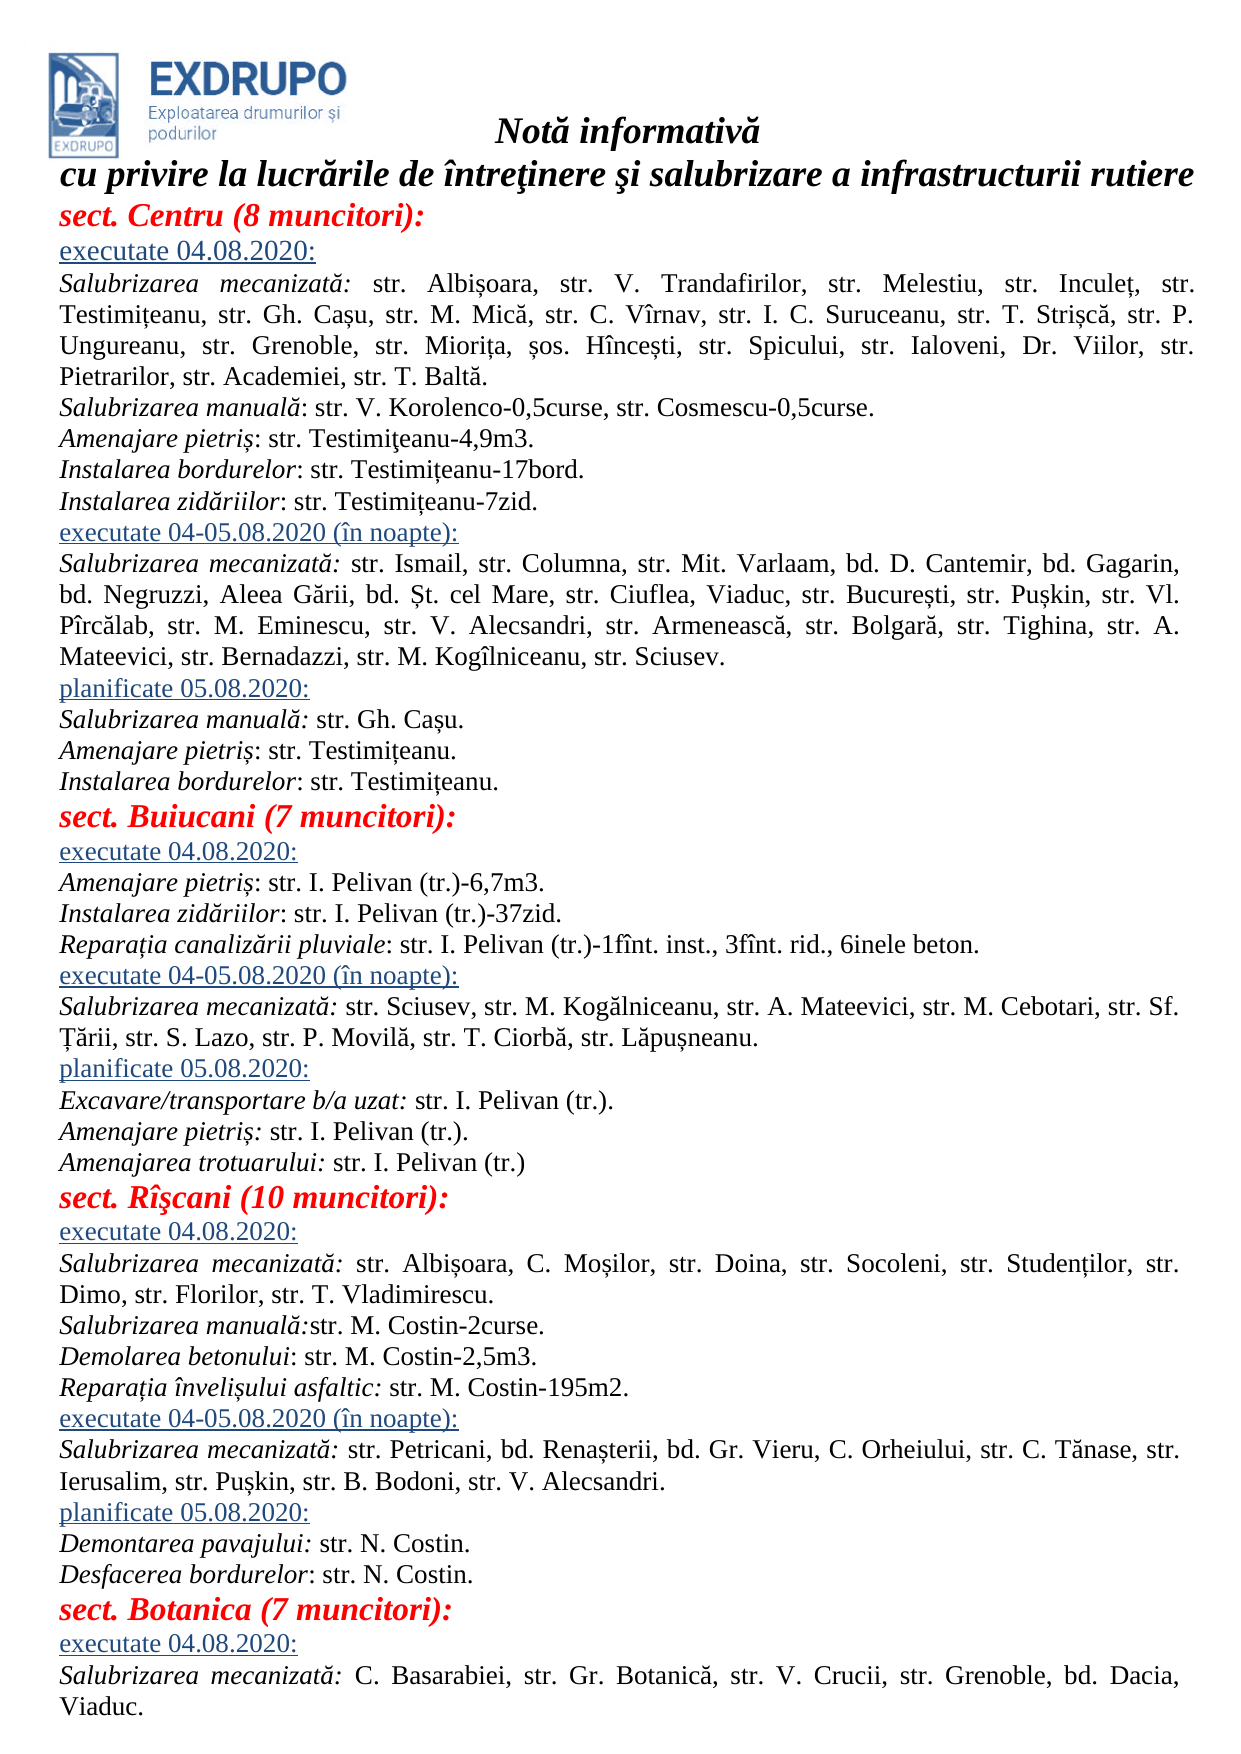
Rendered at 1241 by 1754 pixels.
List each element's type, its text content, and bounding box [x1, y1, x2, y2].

text Amenajare pietriș: str. I. Pelivan (tr.)-6,7m3. [59, 866, 1181, 897]
text planificate 05.08.2020: [59, 1496, 1181, 1527]
text Desfacerea bordurelor: str. N. Costin. [59, 1558, 1181, 1589]
text sect. Rîşcani (10 muncitori): [59, 1177, 1181, 1216]
text Salubrizarea manuală:str. M. Costin-2curse. [59, 1309, 1181, 1340]
text planificate 05.08.2020: [59, 672, 1181, 703]
text Instalarea zidăriilor: str. Testimițeanu-7zid. [59, 485, 1196, 516]
text sect. Centru (8 muncitori): [59, 195, 1181, 233]
subtitle Notă informativă [59, 109, 1196, 152]
text sect. Buiucani (7 muncitori): [59, 796, 1196, 834]
text Salubrizarea mecanizată: str. Sciusev, str. M. Kogălniceanu, str. A. Mateevici, str. M. Cebotari, str. Sf. Țării, str. S. Lazo, str. P. Movilă, str. T. Ciorbă, str. Lăpușneanu. [59, 990, 1181, 1053]
text Reparația învelișului asfaltic: str. M. Costin-195m2. [59, 1371, 1181, 1402]
text sect. Botanica (7 muncitori): [59, 1589, 1181, 1628]
text Salubrizarea manuală: str. V. Korolenco-0,5curse, str. Cosmescu-0,5curse. [59, 391, 1196, 422]
text Amenajare pietriș: str. Testimiţeanu-4,9m3. [59, 422, 1196, 454]
text cu privire la lucrările de întreţinere şi salubrizare a infrastructurii rutiere [59, 152, 1196, 195]
text Instalarea zidăriilor: str. I. Pelivan (tr.)-37zid. [59, 897, 1181, 928]
text Salubrizarea manuală: str. Gh. Cașu. [59, 703, 1181, 734]
text executate 04.08.2020: [59, 1216, 1181, 1247]
text Salubrizarea mecanizată: str. Ismail, str. Columna, str. Mit. Varlaam, bd. D. Cantemir, bd. Gagarin, bd. Negruzzi, Aleea Gării, bd. Șt. cel Mare, str. Ciuflea, Viaduc, str. București, str. Pușkin, str. Vl. Pîrcălab, str. M. Eminescu, str. V. Alecsandri, str. Armenească, str. Bolgară, str. Tighina, str. A. Mateevici, str. Bernadazzi, str. M. Kogîlniceanu, str. Sciusev. [59, 547, 1181, 672]
text Salubrizarea mecanizată: str. Albișoara, C. Moșilor, str. Doina, str. Socoleni, str. Studenților, str. Dimo, str. Florilor, str. T. Vladimirescu. [59, 1247, 1181, 1309]
text Amenajare pietriș: str. Testimițeanu. [59, 734, 1181, 765]
text Salubrizarea mecanizată: str. Petricani, bd. Renașterii, bd. Gr. Vieru, C. Orheiului, str. C. Tănase, str. Ierusalim, str. Pușkin, str. B. Bodoni, str. V. Alecsandri. [59, 1433, 1181, 1496]
text Instalarea bordurelor: str. Testimițeanu. [59, 765, 1181, 796]
text executate 04-05.08.2020 (în noapte): [59, 516, 1181, 547]
text Amenajare pietriș: str. I. Pelivan (tr.). [59, 1115, 1181, 1146]
text Instalarea bordurelor: str. Testimițeanu-17bord. [59, 454, 1196, 485]
text executate 04.08.2020: [59, 834, 1181, 866]
text executate 04.08.2020: [59, 233, 1181, 267]
text Reparația canalizării pluviale: str. I. Pelivan (tr.)-1fînt. inst., 3fînt. rid., 6inele beton. [59, 928, 1181, 959]
text executate 04-05.08.2020 (în noapte): [59, 1402, 1181, 1433]
text Salubrizarea mecanizată: C. Basarabiei, str. Gr. Botanică, str. V. Crucii, str. Grenoble, bd. Dacia, Viaduc. [59, 1659, 1181, 1721]
text Demolarea betonului: str. M. Costin-2,5m3. [59, 1340, 1181, 1371]
text executate 04-05.08.2020 (în noapte): [59, 959, 1181, 990]
text executate 04.08.2020: [59, 1628, 1181, 1659]
text Amenajarea trotuarului: str. I. Pelivan (tr.) [59, 1146, 1181, 1177]
text Excavare/transportare b/a uzat: str. I. Pelivan (tr.). [59, 1084, 1181, 1115]
text Salubrizarea mecanizată: str. Albișoara, str. V. Trandafirilor, str. Melestiu, str. Inculeț, str. Testimițeanu, str. Gh. Cașu, str. M. Mică, str. C. Vîrnav, str. I. C. Suruceanu, str. T. Strișcă, str. P. Ungureanu, str. Grenoble, str. Miorița, șos. Hîncești, str. Spicului, str. Ialoveni, Dr. Viilor, str. Pietrarilor, str. Academiei, str. T. Baltă. [59, 267, 1196, 391]
text Demontarea pavajului: str. N. Costin. [59, 1527, 1181, 1558]
text planificate 05.08.2020: [59, 1053, 1181, 1084]
